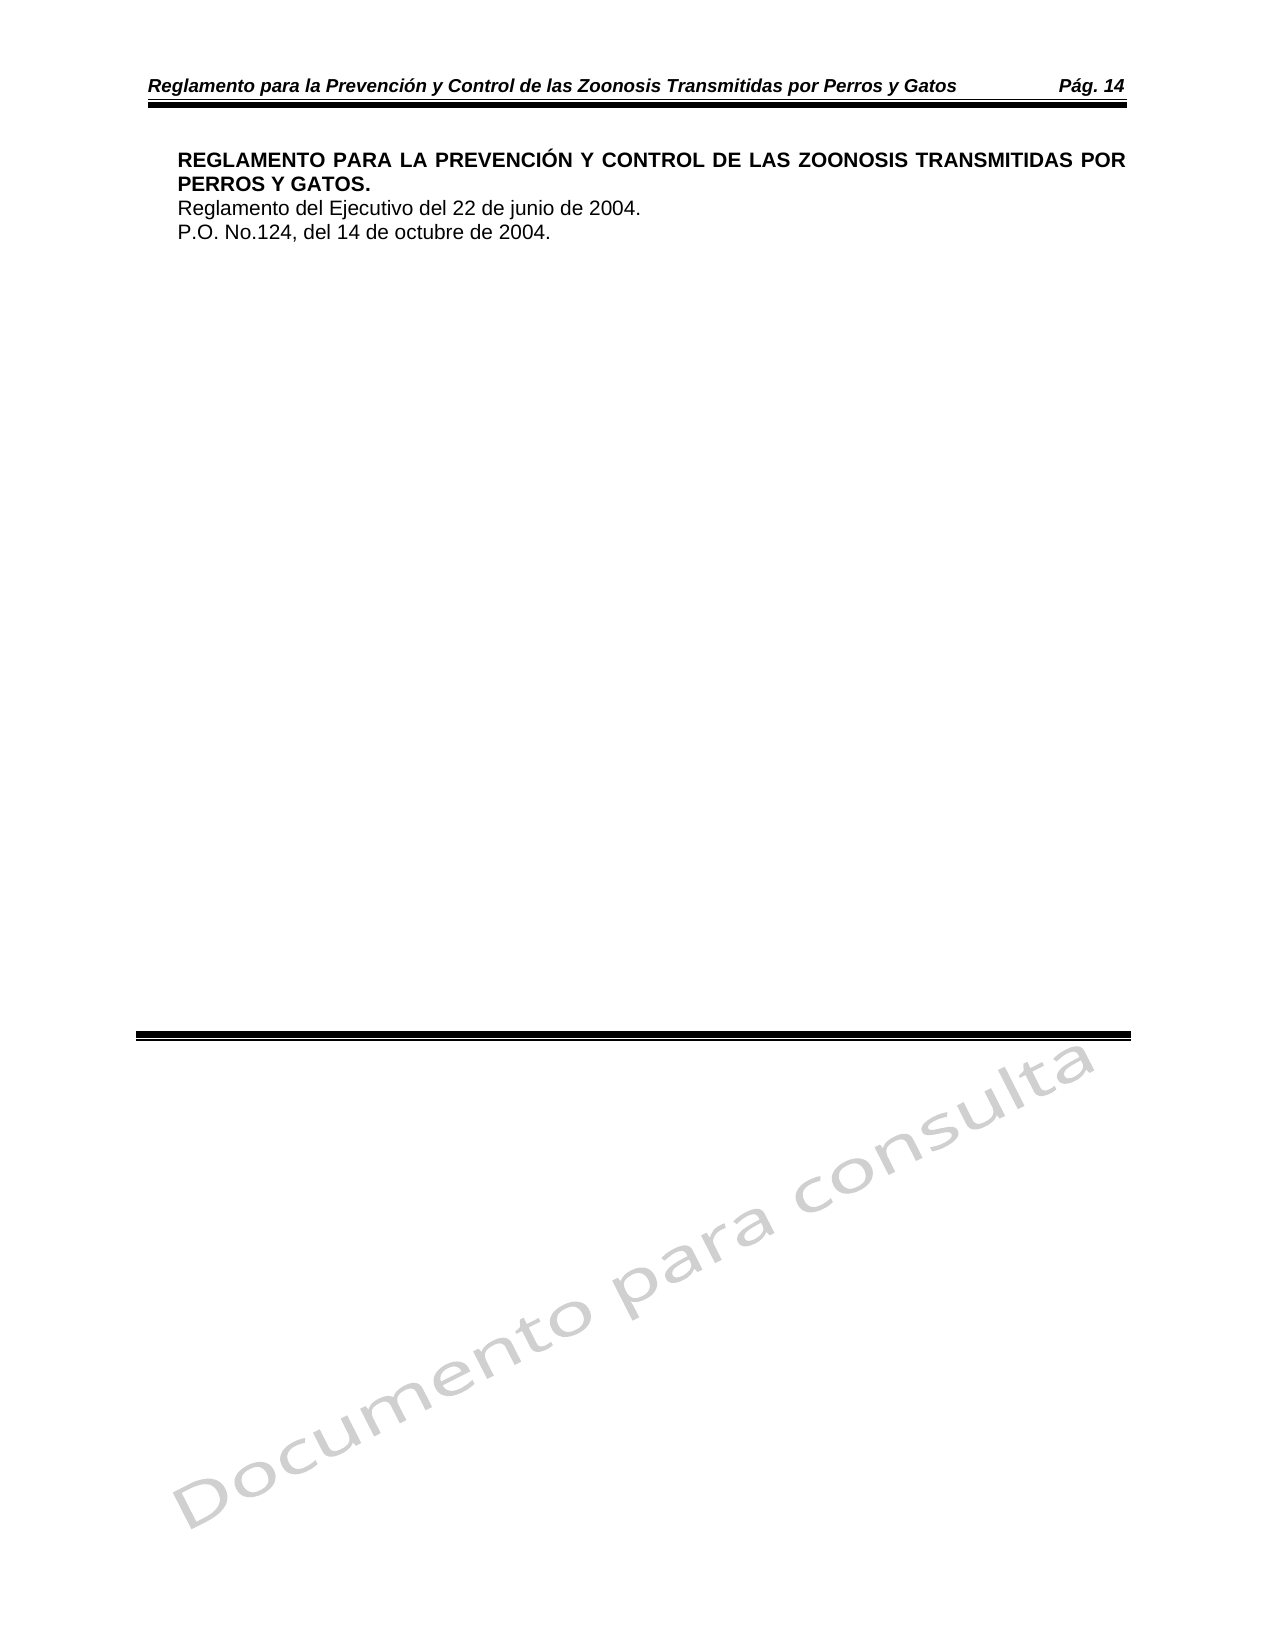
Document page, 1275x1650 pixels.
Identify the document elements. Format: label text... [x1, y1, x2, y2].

text REGLAMENTO PARA LA PREVENCIÓN Y CONTROL DE LAS ZOONOSIS TRANSMITIDAS POR PERROS Y GATOS. [177, 148, 1127, 196]
list P.O. No.124, del 14 de octubre de 2004. [177, 219, 1127, 243]
list Reglamento del Ejecutivo del 22 de junio de 2004. [177, 196, 1127, 219]
